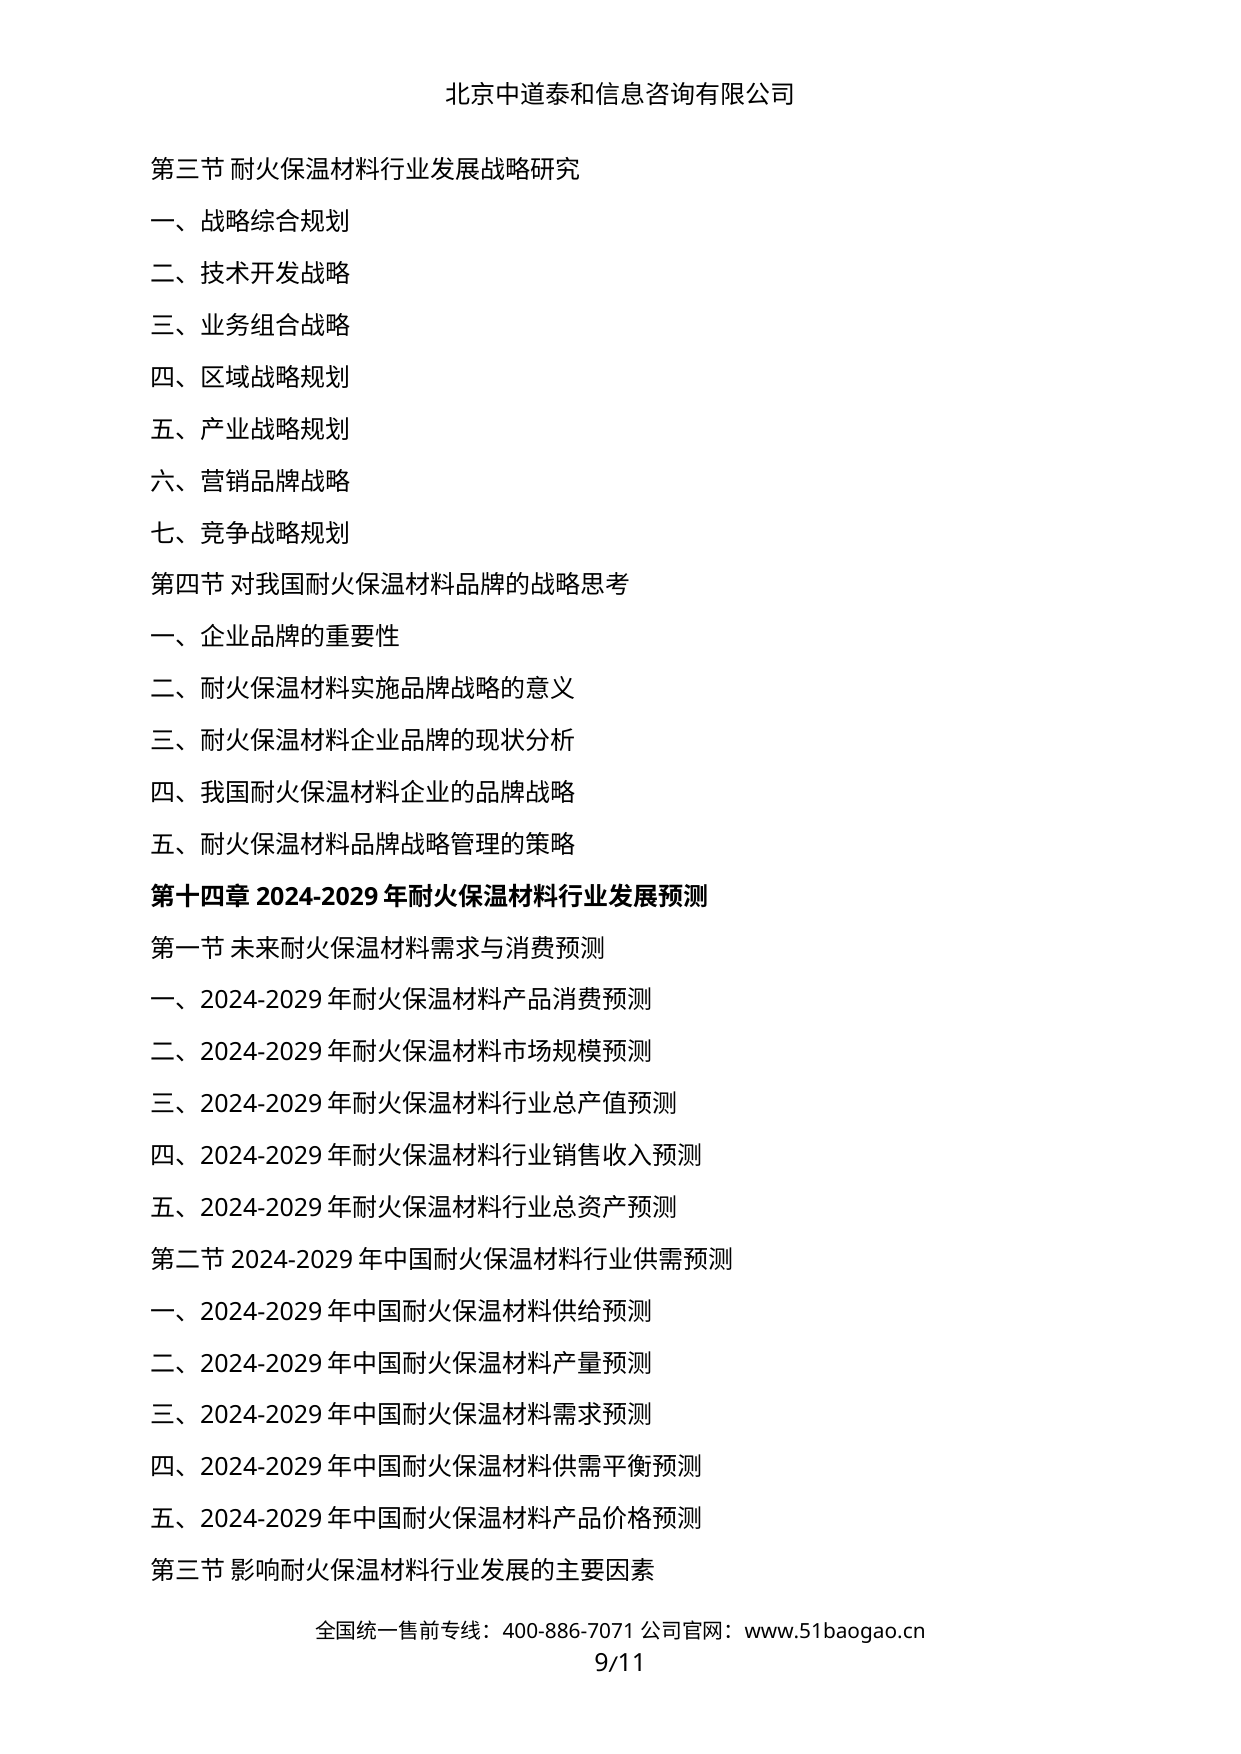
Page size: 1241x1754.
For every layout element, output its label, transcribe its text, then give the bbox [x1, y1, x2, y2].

text 三、业务组合战略 [150, 306, 1090, 342]
text 四、区域战略规划 [150, 357, 1090, 394]
text 七、竞争战略规划 [150, 513, 1090, 549]
text 三、2024-2029年耐火保温材料行业总产值预测 [150, 1084, 1090, 1120]
text 五、2024-2029年中国耐火保温材料产品价格预测 [150, 1499, 1090, 1535]
text 六、营销品牌战略 [150, 461, 1090, 497]
text 二、技术开发战略 [150, 254, 1090, 290]
text 第十四章 2024-2029年耐火保温材料行业发展预测 [150, 876, 1090, 912]
text 一、2024-2029年中国耐火保温材料供给预测 [150, 1291, 1090, 1327]
text 第三节 耐火保温材料行业发展战略研究 [150, 150, 1090, 186]
text 第二节 2024-2029年中国耐火保温材料行业供需预测 [150, 1239, 1090, 1276]
text 一、企业品牌的重要性 [150, 617, 1090, 653]
text 第一节 未来耐火保温材料需求与消费预测 [150, 928, 1090, 964]
text 四、我国耐火保温材料企业的品牌战略 [150, 772, 1090, 809]
text 五、2024-2029年耐火保温材料行业总资产预测 [150, 1187, 1090, 1224]
text 三、2024-2029年中国耐火保温材料需求预测 [150, 1395, 1090, 1431]
text 二、耐火保温材料实施品牌战略的意义 [150, 669, 1090, 705]
text 五、耐火保温材料品牌战略管理的策略 [150, 824, 1090, 861]
text 四、2024-2029年中国耐火保温材料供需平衡预测 [150, 1447, 1090, 1483]
text 三、耐火保温材料企业品牌的现状分析 [150, 721, 1090, 757]
text 第三节 影响耐火保温材料行业发展的主要因素 [150, 1551, 1090, 1587]
text 第四节 对我国耐火保温材料品牌的战略思考 [150, 565, 1090, 601]
text 二、2024-2029年中国耐火保温材料产量预测 [150, 1343, 1090, 1379]
text 一、战略综合规划 [150, 202, 1090, 238]
text 二、2024-2029年耐火保温材料市场规模预测 [150, 1032, 1090, 1068]
text 五、产业战略规划 [150, 409, 1090, 446]
text 四、2024-2029年耐火保温材料行业销售收入预测 [150, 1136, 1090, 1172]
text 一、2024-2029年耐火保温材料产品消费预测 [150, 980, 1090, 1016]
